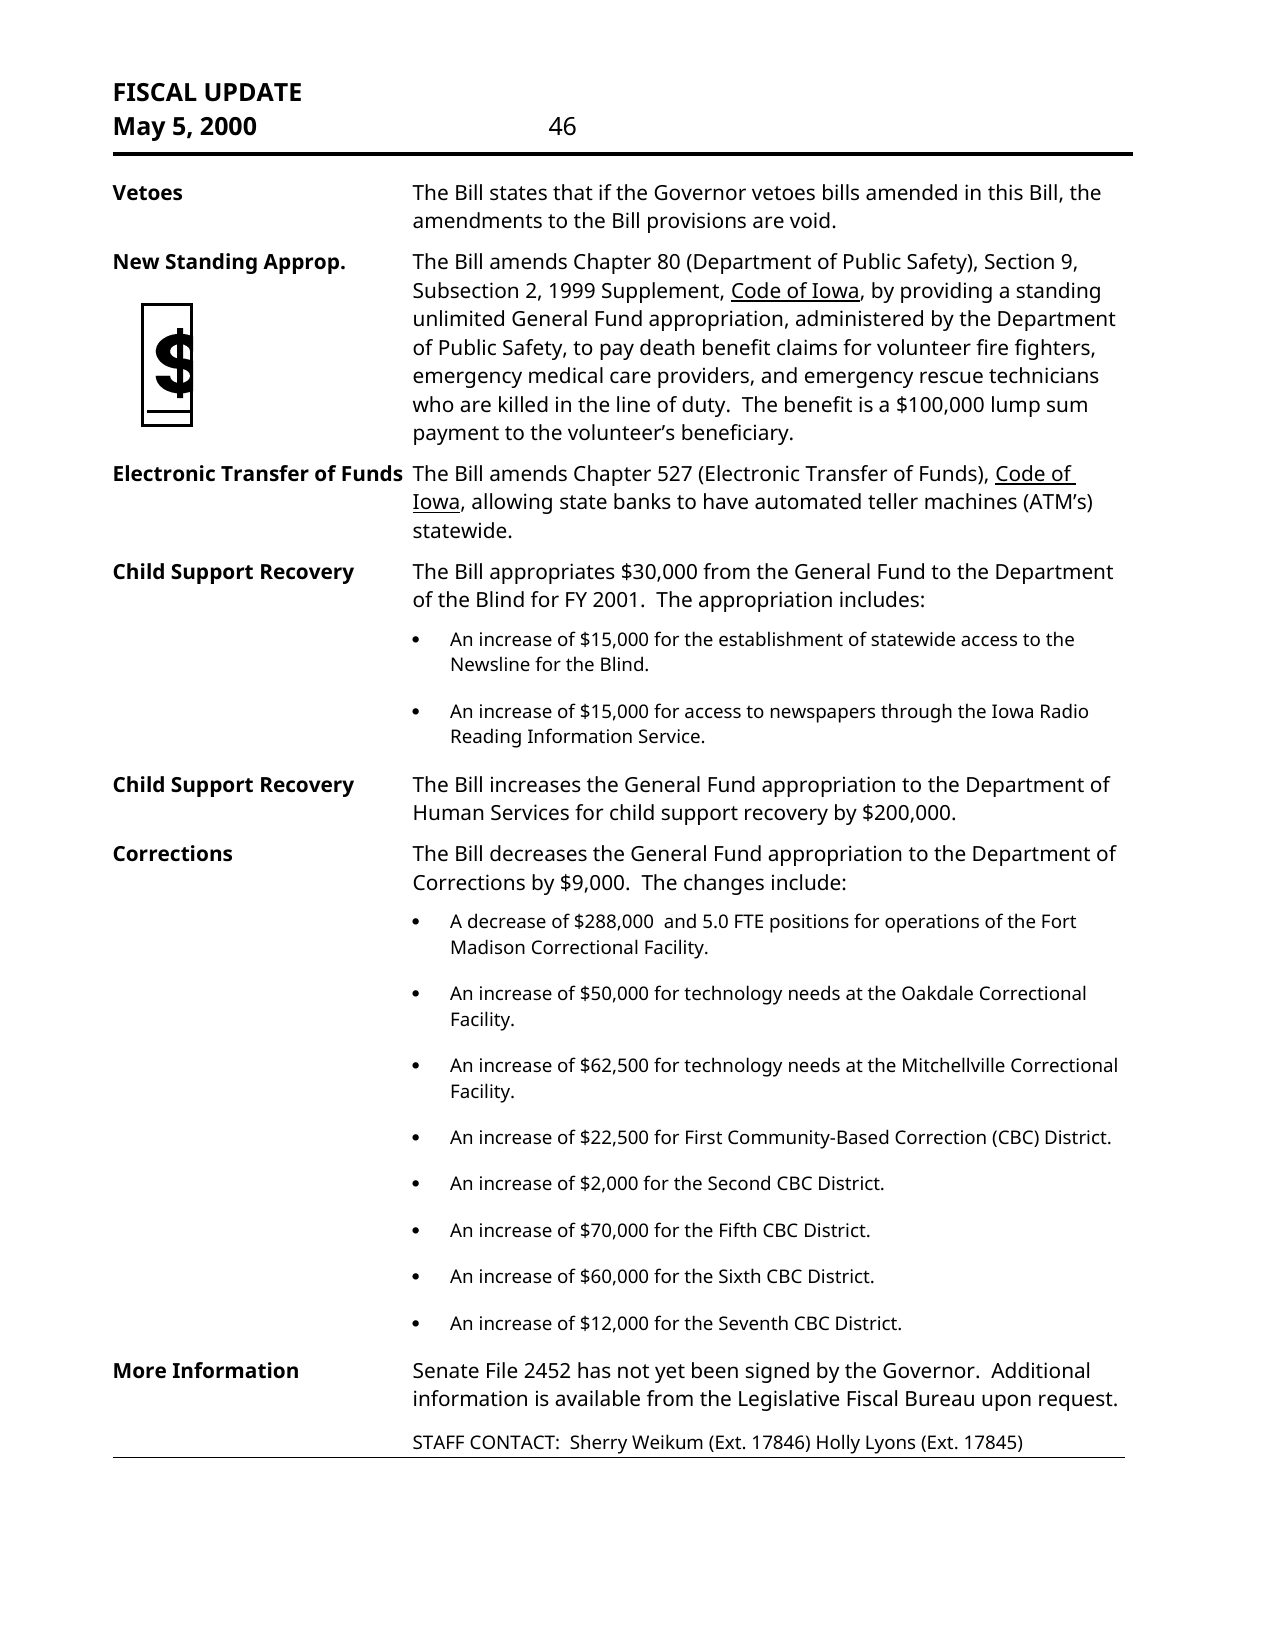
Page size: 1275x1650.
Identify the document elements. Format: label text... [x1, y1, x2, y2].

text An increase of $22,500 for First Community-Based Correction (CBC) District. [412, 1124, 1125, 1150]
text New Standing Approp. The Bill amends Chapter 80 (Department of Public Safety), Section 9, Subsection 2, 1999 Supplement, Code of Iowa, by providing a standing unlimited General Fund appropriation, administered by the Department of Public Safety, to pay death benefit claims for volunteer fire fighters, emergency medical care providers, and emergency rescue technicians who are killed in the line of duty. The benefit is a $100,000 lump sum payment to the volunteer’s beneficiary. [112, 247, 1125, 447]
text An increase of $15,000 for the establishment of statewide access to the Newsline for the Blind. [412, 626, 1125, 677]
text STAFF CONTACT: Sherry Weikum (Ext. 17846) Holly Lyons (Ext. 17845) [112, 1430, 1125, 1458]
text An increase of $50,000 for technology needs at the Oakdale Correctional Facility. [412, 981, 1125, 1032]
text An increase of $70,000 for the Fifth CBC District. [412, 1217, 1125, 1243]
text An increase of $12,000 for the Seventh CBC District. [412, 1310, 1125, 1335]
text Child Support Recovery The Bill increases the General Fund appropriation to the Department of Human Services for child support recovery by $200,000. [112, 770, 1125, 827]
text An increase of $2,000 for the Second CBC District. [412, 1171, 1125, 1196]
text Electronic Transfer of Funds The Bill amends Chapter 527 (Electronic Transfer of Funds), Code of Iowa, allowing state banks to have automated teller machines (ATM’s) statewide. [112, 459, 1125, 544]
text Vetoes The Bill states that if the Governor vetoes bills amended in this Bill, the amendments to the Bill provisions are void. [112, 178, 1125, 235]
text More Information Senate File 2452 has not yet been signed by the Governor. Additional information is available from the Legislative Fiscal Bureau upon request. [112, 1356, 1125, 1413]
text An increase of $60,000 for the Sixth CBC District. [412, 1263, 1125, 1289]
text Child Support Recovery The Bill appropriates $30,000 from the General Fund to the Department of the Blind for FY 2001. The appropriation includes: [112, 557, 1125, 614]
text An increase of $62,500 for technology needs at the Mitchellville Correctional Facility. [412, 1052, 1125, 1103]
text A decrease of $288,000 and 5.0 FTE positions for operations of the Fort Madison Correctional Facility. [412, 909, 1125, 960]
text Corrections The Bill decreases the General Fund appropriation to the Department of Corrections by $9,000. The changes include: [112, 839, 1125, 896]
text An increase of $15,000 for access to newspapers through the Iowa Radio Reading Information Service. [412, 698, 1125, 749]
